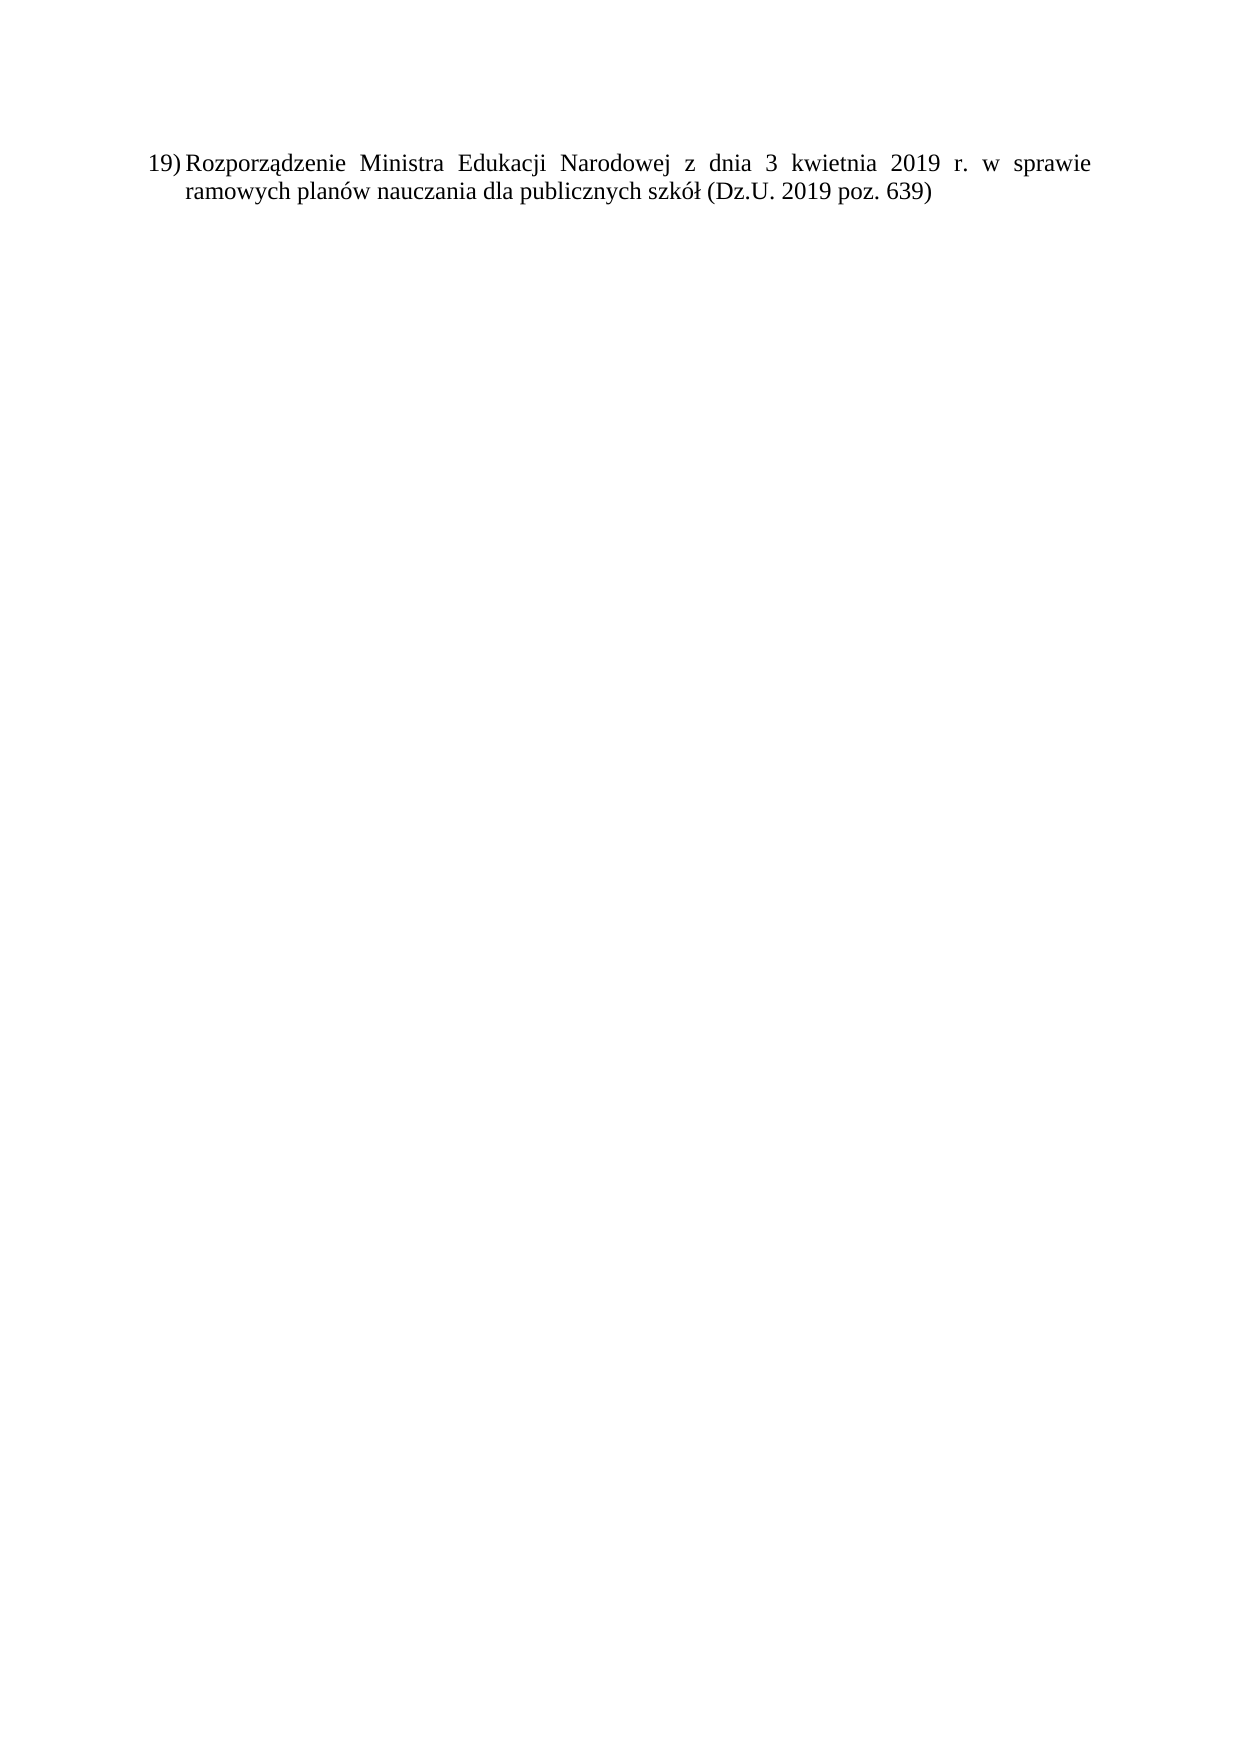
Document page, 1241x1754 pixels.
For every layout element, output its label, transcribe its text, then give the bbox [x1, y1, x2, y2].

list Rozporządzenie Ministra Edukacji Narodowej z dnia 3 kwietnia 2019 r. w sprawie ramowych planów nauczania dla publicznych szkół (Dz.U. 2019 poz. 639) [148, 148, 1093, 205]
